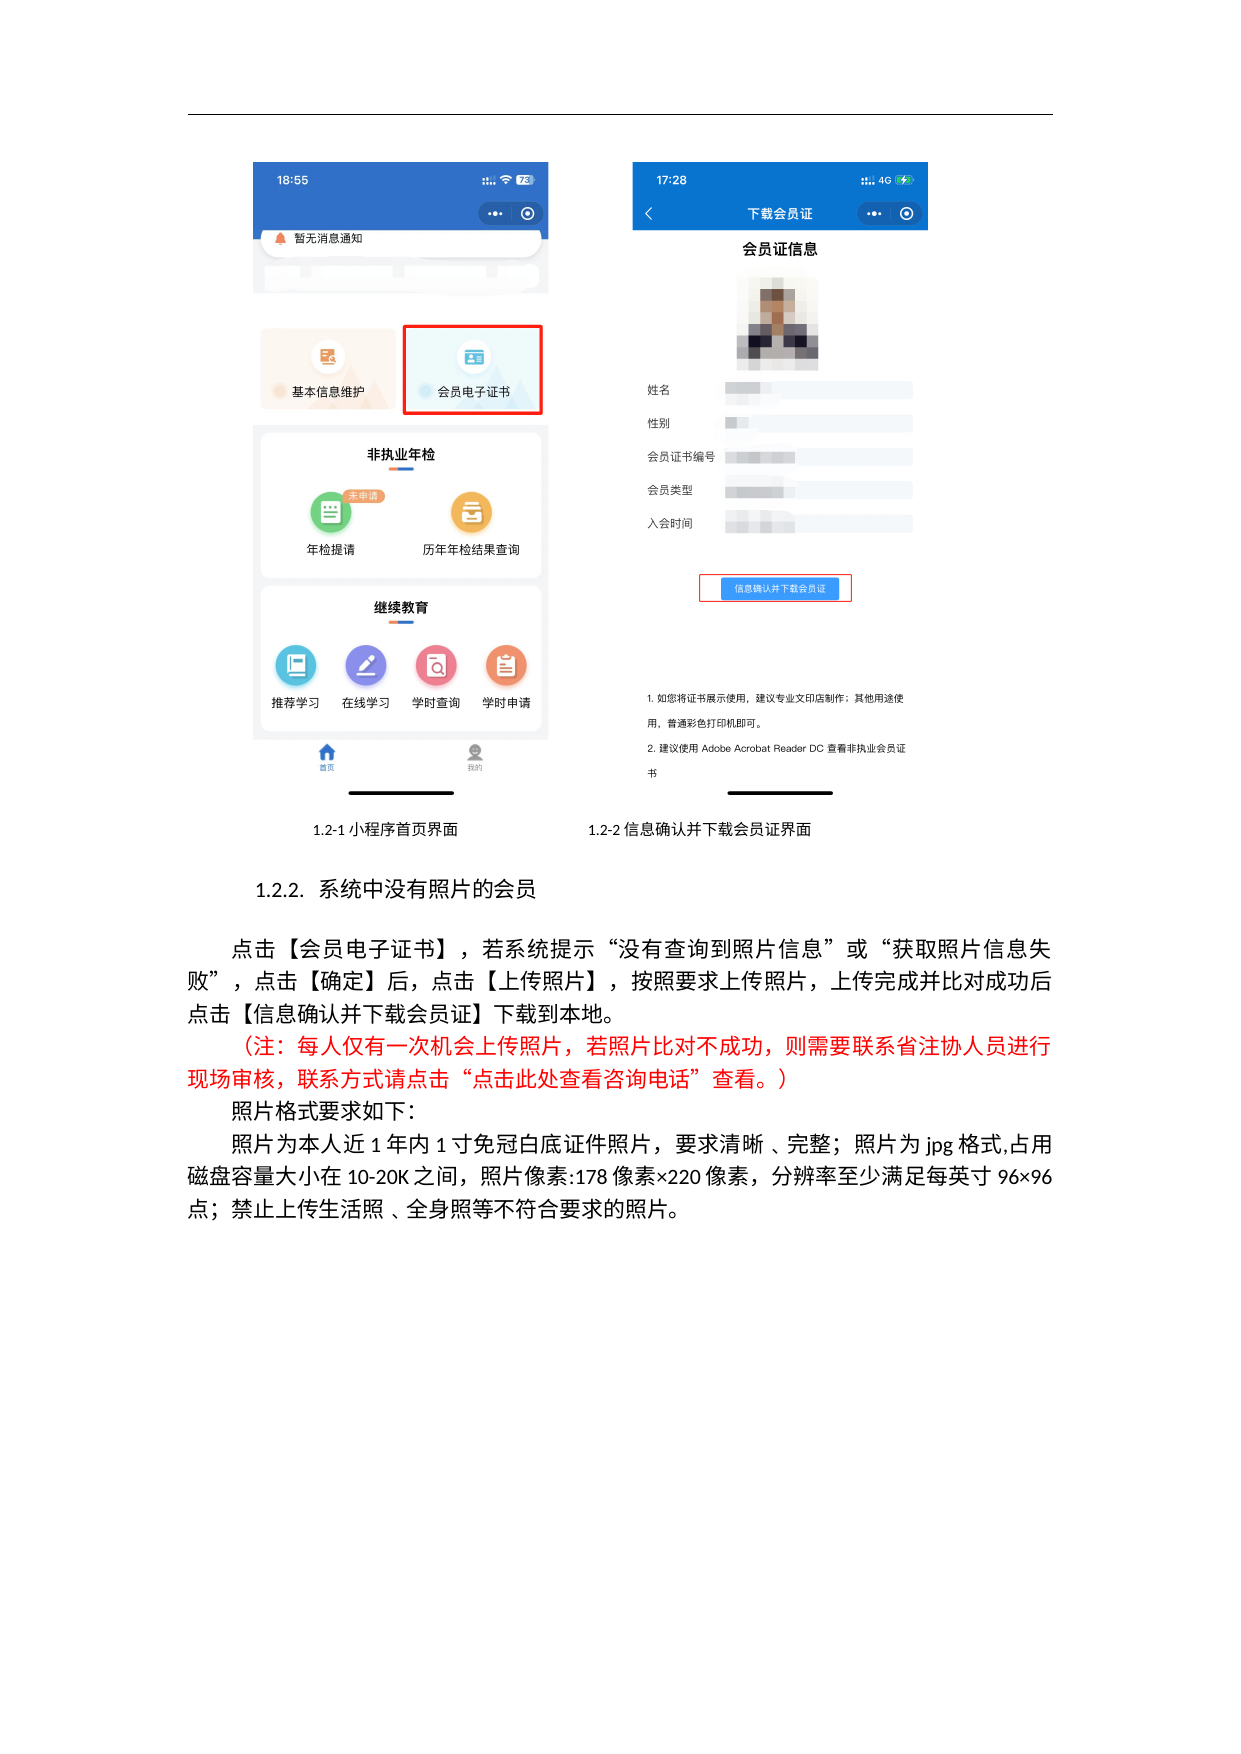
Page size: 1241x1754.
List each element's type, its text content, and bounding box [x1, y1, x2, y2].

picture [253, 162, 549, 801]
text 点击【会员电子证书】，若系统提示“没有查询到照片信息”或“获取照片信息失败”，点击【确定】后，点击【上传照片】，按照要求上传照片，上传完成并比对成功后，点击【信息确认并下载会员证】下载到本地。 [187, 931, 1053, 1029]
text 1.2-1 小程序首页界面 1.2-2 信息确认并下载会员证界面 [187, 812, 1053, 844]
subtitle 系统中没有照片的会员 [187, 872, 1053, 904]
text 照片格式要求如下： [187, 1094, 1053, 1126]
picture [632, 162, 928, 801]
text 照片为本人近1年内1寸免冠白底证件照片，要求清晰﹑完整；照片为jpg格式,占用磁盘容量大小在10-20K之间，照片像素:178像素×220像素，分辨率至少满足每英寸96×96点；禁止上传生活照﹑全身照等不符合要求的照片。 [187, 1126, 1053, 1224]
text （注：每人仅有一次机会上传照片，若照片比对不成功，则需要联系省注协人员进行现场审核，联系方式请点击“点击此处查看咨询电话”查看。） [187, 1029, 1053, 1094]
